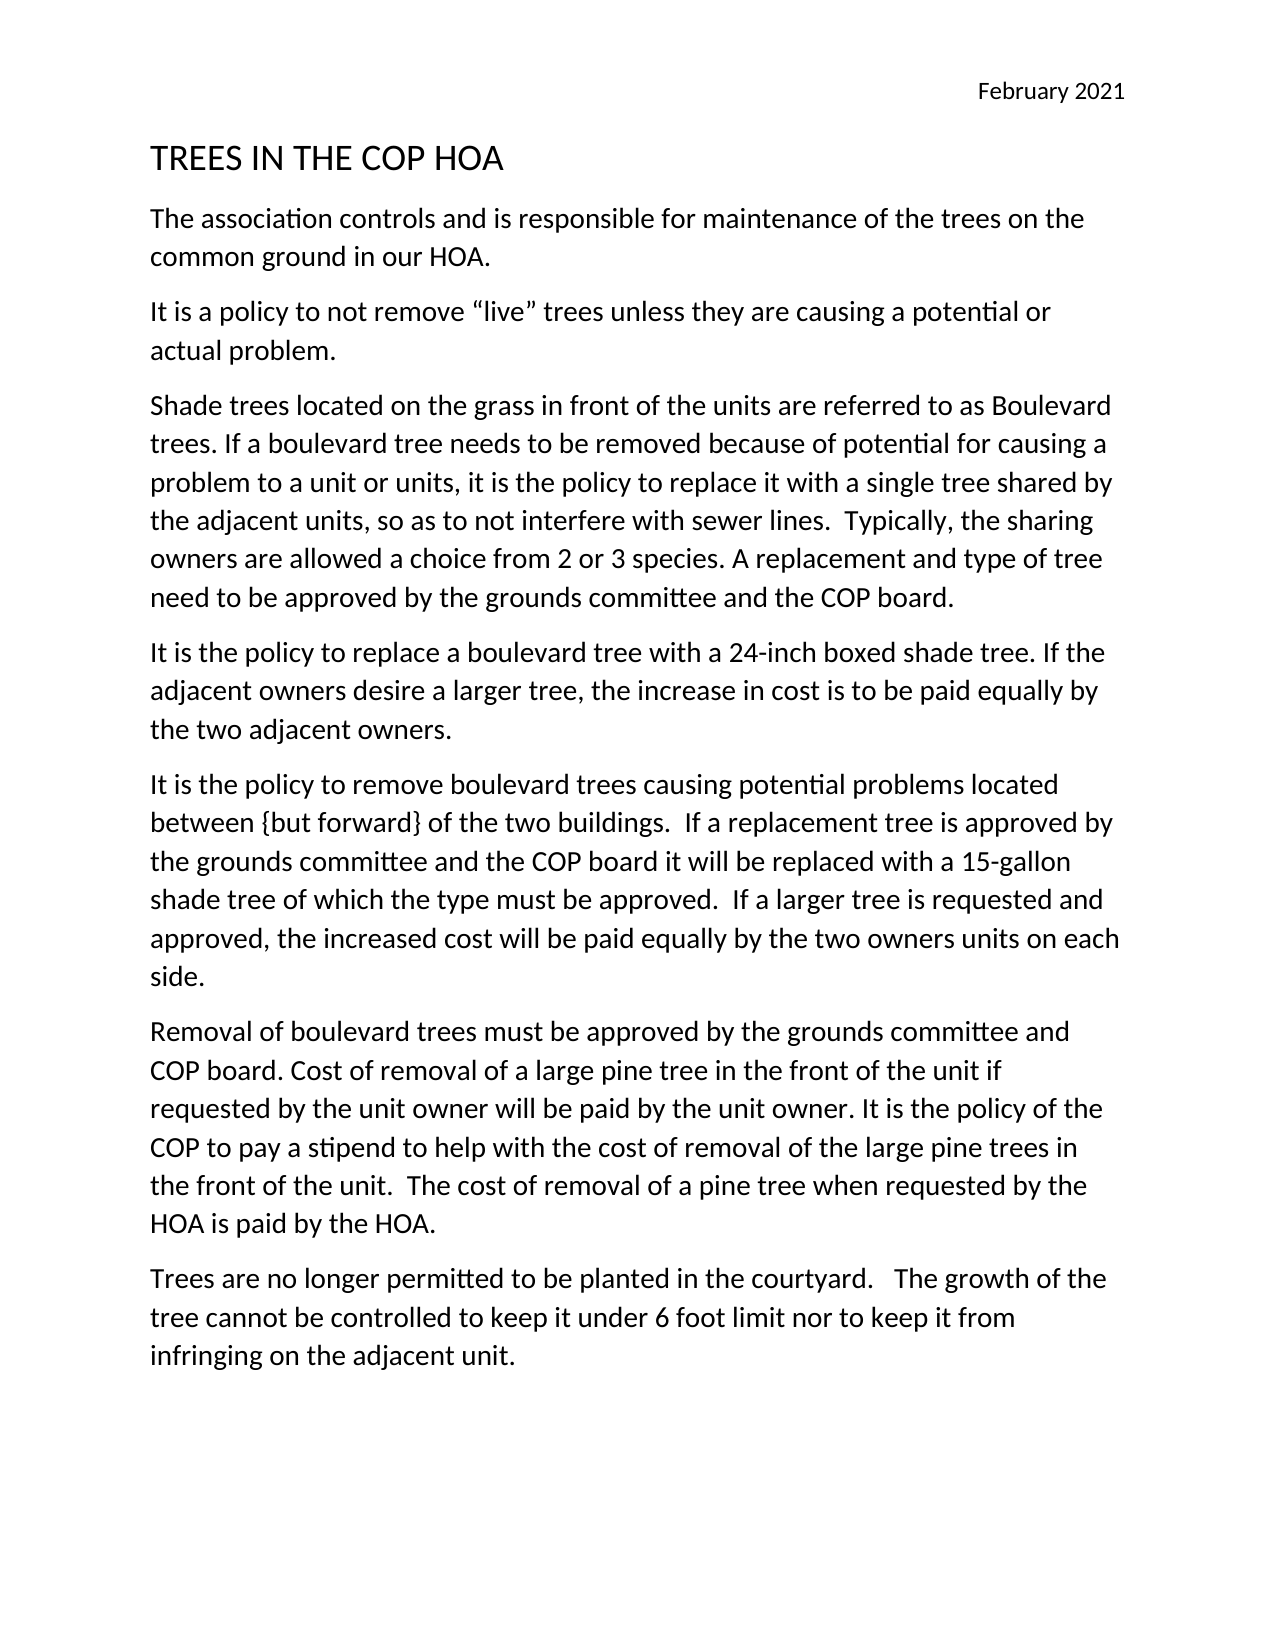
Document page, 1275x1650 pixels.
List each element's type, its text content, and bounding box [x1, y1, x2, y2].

text The association controls and is responsible for maintenance of the trees on the common ground in our HOA. [150, 200, 1125, 274]
text It is the policy to replace a boulevard tree with a 24-inch boxed shade tree. If the adjacent owners desire a larger tree, the increase in cost is to be paid equally by the two adjacent owners. [150, 634, 1125, 747]
text Shade trees located on the grass in front of the units are referred to as Boulevard trees. If a boulevard tree needs to be removed because of potential for causing a problem to a unit or units, it is the policy to replace it with a single tree shared by the adjacent units, so as to not interfere with sewer lines. Typically, the sharing owners are allowed a choice from 2 or 3 species. A replacement and type of tree need to be approved by the grounds committee and the COP board. [150, 387, 1125, 614]
text Removal of boulevard trees must be approved by the grounds committee and COP board. Cost of removal of a large pine tree in the front of the unit if requested by the unit owner will be paid by the unit owner. It is the policy of the COP to pay a stipend to help with the cost of removal of the large pine trees in the front of the unit. The cost of removal of a pine tree when requested by the HOA is paid by the HOA. [150, 1013, 1125, 1241]
text Trees are no longer permitted to be planted in the courtyard. The growth of the tree cannot be controlled to keep it under 6 foot limit nor to keep it from infringing on the adjacent unit. [150, 1261, 1125, 1373]
text It is the policy to remove boulevard trees causing potential problems located between {but forward} of the two buildings. If a replacement tree is approved by the grounds committee and the COP board it will be replaced with a 15-gallon shade tree of which the type must be approved. If a larger tree is requested and approved, the increased cost will be paid equally by the two owners units on each side. [150, 766, 1125, 994]
text It is a policy to not remove “live” trees unless they are causing a potential or actual problem. [150, 293, 1125, 367]
text TREES IN THE COP HOA [150, 133, 1125, 179]
